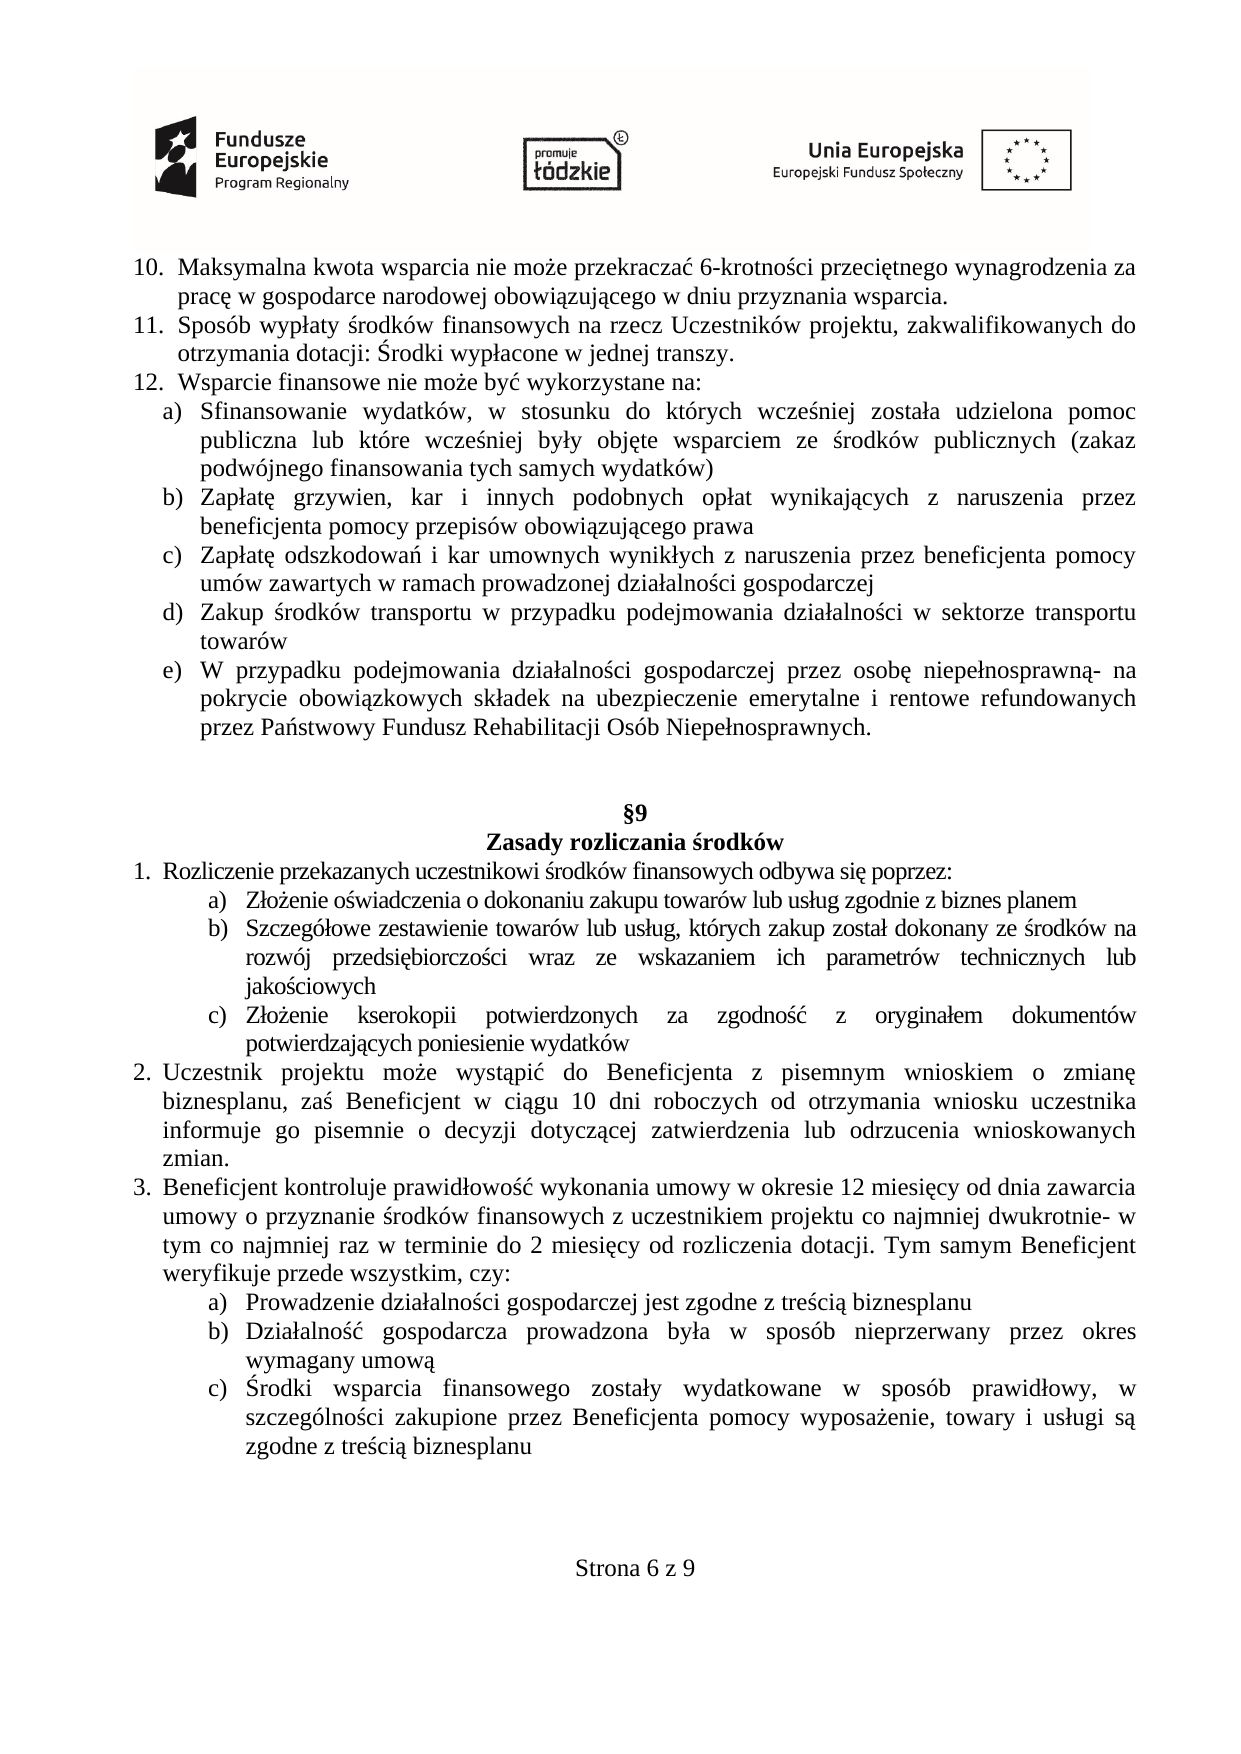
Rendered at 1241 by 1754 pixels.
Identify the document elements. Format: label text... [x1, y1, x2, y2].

list Maksymalna kwota wsparcia nie może przekraczać 6-krotności przeciętnego wynagrodzenia za pracę w gospodarce narodowej obowiązującego w dniu przyznania wsparcia. [133, 252, 1137, 310]
list Zapłatę grzywien, kar i innych podobnych opłat wynikających z naruszenia przez beneficjenta pomocy przepisów obowiązującego prawa [162, 482, 1137, 540]
list Zapłatę odszkodowań i kar umownych wynikłych z naruszenia przez beneficjenta pomocy umów zawartych w ramach prowadzonej działalności gospodarczej [162, 540, 1137, 597]
list Wsparcie finansowe nie może być wykorzystane na: [133, 367, 1137, 396]
list Działalność gospodarcza prowadzona była w sposób nieprzerwany przez okres wymagany umową [208, 1316, 1137, 1373]
list Szczegółowe zestawienie towarów lub usług, których zakup został dokonany ze środków na rozwój przedsiębiorczości wraz ze wskazaniem ich parametrów technicznych lub jakościowych [208, 913, 1137, 1000]
list Zasady rozliczania środków [133, 827, 1137, 856]
list Złożenie oświadczenia o dokonaniu zakupu towarów lub usług zgodnie z biznes planem [208, 885, 1137, 913]
list W przypadku podejmowania działalności gospodarczej przez osobę niepełnosprawną- na pokrycie obowiązkowych składek na ubezpieczenie emerytalne i rentowe refundowanych przez Państwowy Fundusz Rehabilitacji Osób Niepełnosprawnych. [162, 655, 1137, 741]
list Zakup środków transportu w przypadku podejmowania działalności w sektorze transportu towarów [162, 597, 1137, 655]
picture [132, 67, 1091, 253]
list Sfinansowanie wydatków, w stosunku do których wcześniej została udzielona pomoc publiczna lub które wcześniej były objęte wsparciem ze środków publicznych (zakaz podwójnego finansowania tych samych wydatków) [162, 396, 1137, 482]
list Złożenie kserokopii potwierdzonych za zgodność z oryginałem dokumentów potwierdzających poniesienie wydatków [208, 1000, 1137, 1057]
list Uczestnik projektu może wystąpić do Beneficjenta z pisemnym wnioskiem o zmianę biznesplanu, zaś Beneficjent w ciągu 10 dni roboczych od otrzymania wniosku uczestnika informuje go pisemnie o decyzji dotyczącej zatwierdzenia lub odrzucenia wnioskowanych zmian. [133, 1057, 1137, 1172]
list Sposób wypłaty środków finansowych na rzecz Uczestników projektu, zakwalifikowanych do otrzymania dotacji: Środki wypłacone w jednej transzy. [133, 310, 1137, 367]
list Beneficjent kontroluje prawidłowość wykonania umowy w okresie 12 miesięcy od dnia zawarcia umowy o przyznanie środków finansowych z uczestnikiem projektu co najmniej dwukrotnie- w tym co najmniej raz w terminie do 2 miesięcy od rozliczenia dotacji. Tym samym Beneficjent weryfikuje przede wszystkim, czy: [133, 1172, 1137, 1287]
list Środki wsparcia finansowego zostały wydatkowane w sposób prawidłowy, w szczególności zakupione przez Beneficjenta pomocy wyposażenie, towary i usługi są zgodne z treścią biznesplanu [208, 1373, 1137, 1460]
list Rozliczenie przekazanych uczestnikowi środków finansowych odbywa się poprzez: [133, 856, 1137, 885]
list §9 [133, 798, 1137, 827]
list Prowadzenie działalności gospodarczej jest zgodne z treścią biznesplanu [208, 1287, 1137, 1316]
